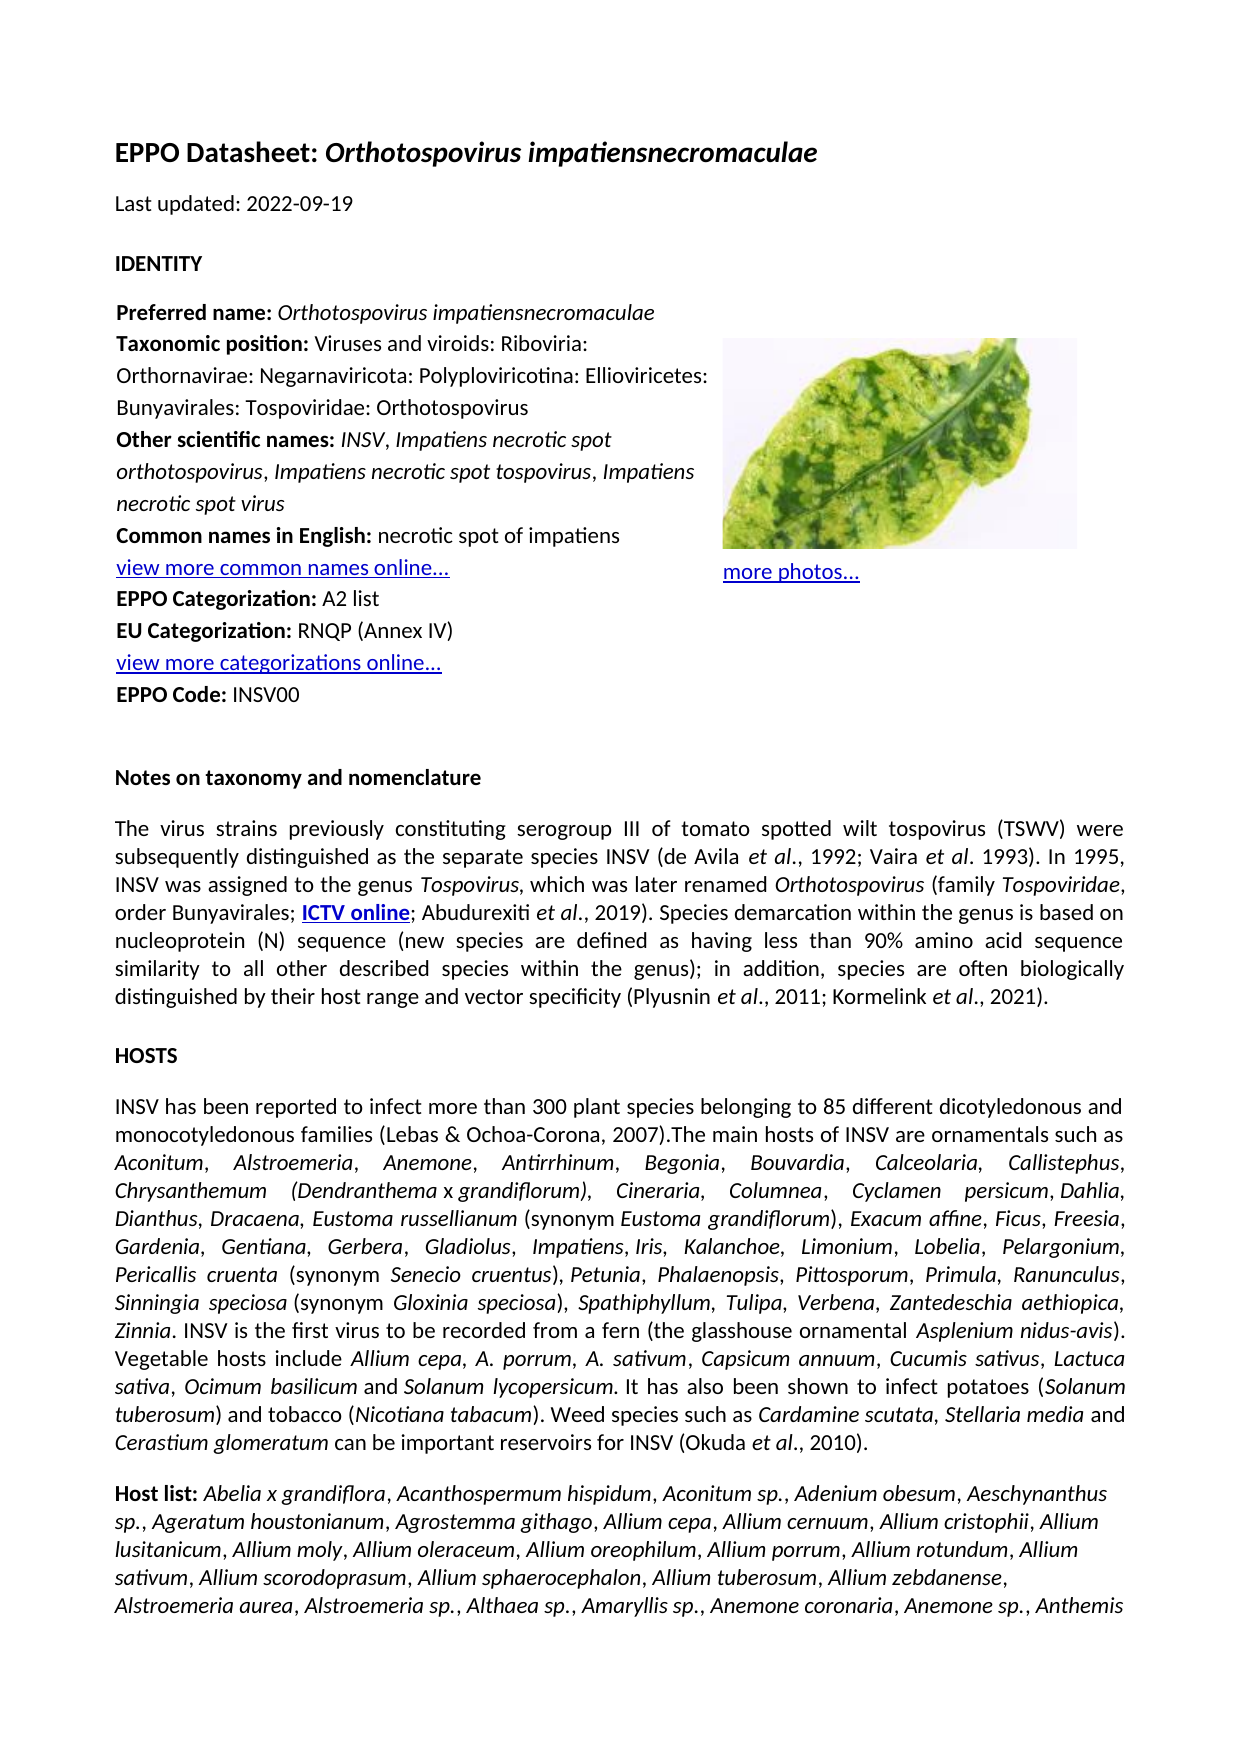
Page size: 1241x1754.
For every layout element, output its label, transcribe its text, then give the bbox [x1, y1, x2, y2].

text HOSTS [114, 1041, 1126, 1069]
text Last updated: 2022-09-19 [114, 189, 1126, 217]
table_header more photos... [721, 292, 1126, 710]
text IDENTITY [114, 249, 1126, 277]
text INSV has been reported to infect more than 300 plant species belonging to 85 different dicotyledonous and monocotyledonous families (Lebas & Ochoa-Corona, 2007).The main hosts of INSV are ornamentals such as Aconitum, Alstroemeria, Anemone, Antirrhinum, Begonia, Bouvardia, Calceolaria, Callistephus, Chrysanthemum (Dendranthema x grandiflorum), Cineraria, Columnea, Cyclamen persicum, Dahlia, Dianthus, Dracaena, Eustoma russellianum (synonym Eustoma grandiflorum), Exacum affine, Ficus, Freesia, Gardenia, Gentiana, Gerbera, Gladiolus, Impatiens, Iris, Kalanchoe, Limonium, Lobelia, Pelargonium, Pericallis cruenta (synonym Senecio cruentus), Petunia, Phalaenopsis, Pittosporum, Primula, Ranunculus, Sinningia speciosa (synonym Gloxinia speciosa), Spathiphyllum, Tulipa, Verbena, Zantedeschia aethiopica, Zinnia. INSV is the first virus to be recorded from a fern (the glasshouse ornamental Asplenium nidus-avis). Vegetable hosts include Allium cepa, A. porrum, A. sativum, Capsicum annuum, Cucumis sativus, Lactuca sativa, Ocimum basilicum and Solanum lycopersicum. It has also been shown to infect potatoes (Solanum tuberosum) and tobacco (Nicotiana tabacum). Weed species such as Cardamine scutata, Stellaria media and Cerastium glomeratum can be important reservoirs for INSV (Okuda et al., 2010). [114, 1092, 1126, 1456]
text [114, 1479, 1126, 1619]
text The virus strains previously constituting serogroup III of tomato spotted wilt tospovirus (TSWV) were subsequently distinguished as the separate species INSV (de Avila et al., 1992; Vaira et al. 1993). In 1995, INSV was assigned to the genus Tospovirus, which was later renamed Orthotospovirus (family Tospoviridae, order Bunyavirales; ICTV online; Abudurexiti et al., 2019). Species demarcation within the genus is based on nucleoprotein (N) sequence (new species are defined as having less than 90% amino acid sequence similarity to all other described species within the genus); in addition, species are often biologically distinguished by their host range and vector specificity (Plyusnin et al., 2011; Kormelink et al., 2021). [114, 814, 1126, 1010]
table_header Preferred name: Orthotospovirus impatiensnecromaculae Taxonomic position: Viruses and viroids: Riboviria: Orthornavirae: Negarnaviricota: Polyploviricotina: Ellioviricetes: Bunyavirales: Tospoviridae: Orthotospovirus Other scientific names: INSV, Impatiens necrotic spot orthotospovirus, Impatiens necrotic spot tospovirus, Impatiens necrotic spot virus Common names in English: necrotic spot of impatiens view more common names online... EPPO Categorization: A2 list EU Categorization: RNQP (Annex IV) view more categorizations online... EPPO Code: INSV00 [115, 292, 721, 710]
picture [722, 338, 1078, 549]
text Notes on taxonomy and nomenclature [114, 763, 1126, 791]
text EPPO Datasheet: Orthotospovirus impatiensnecromaculae [114, 134, 1126, 170]
